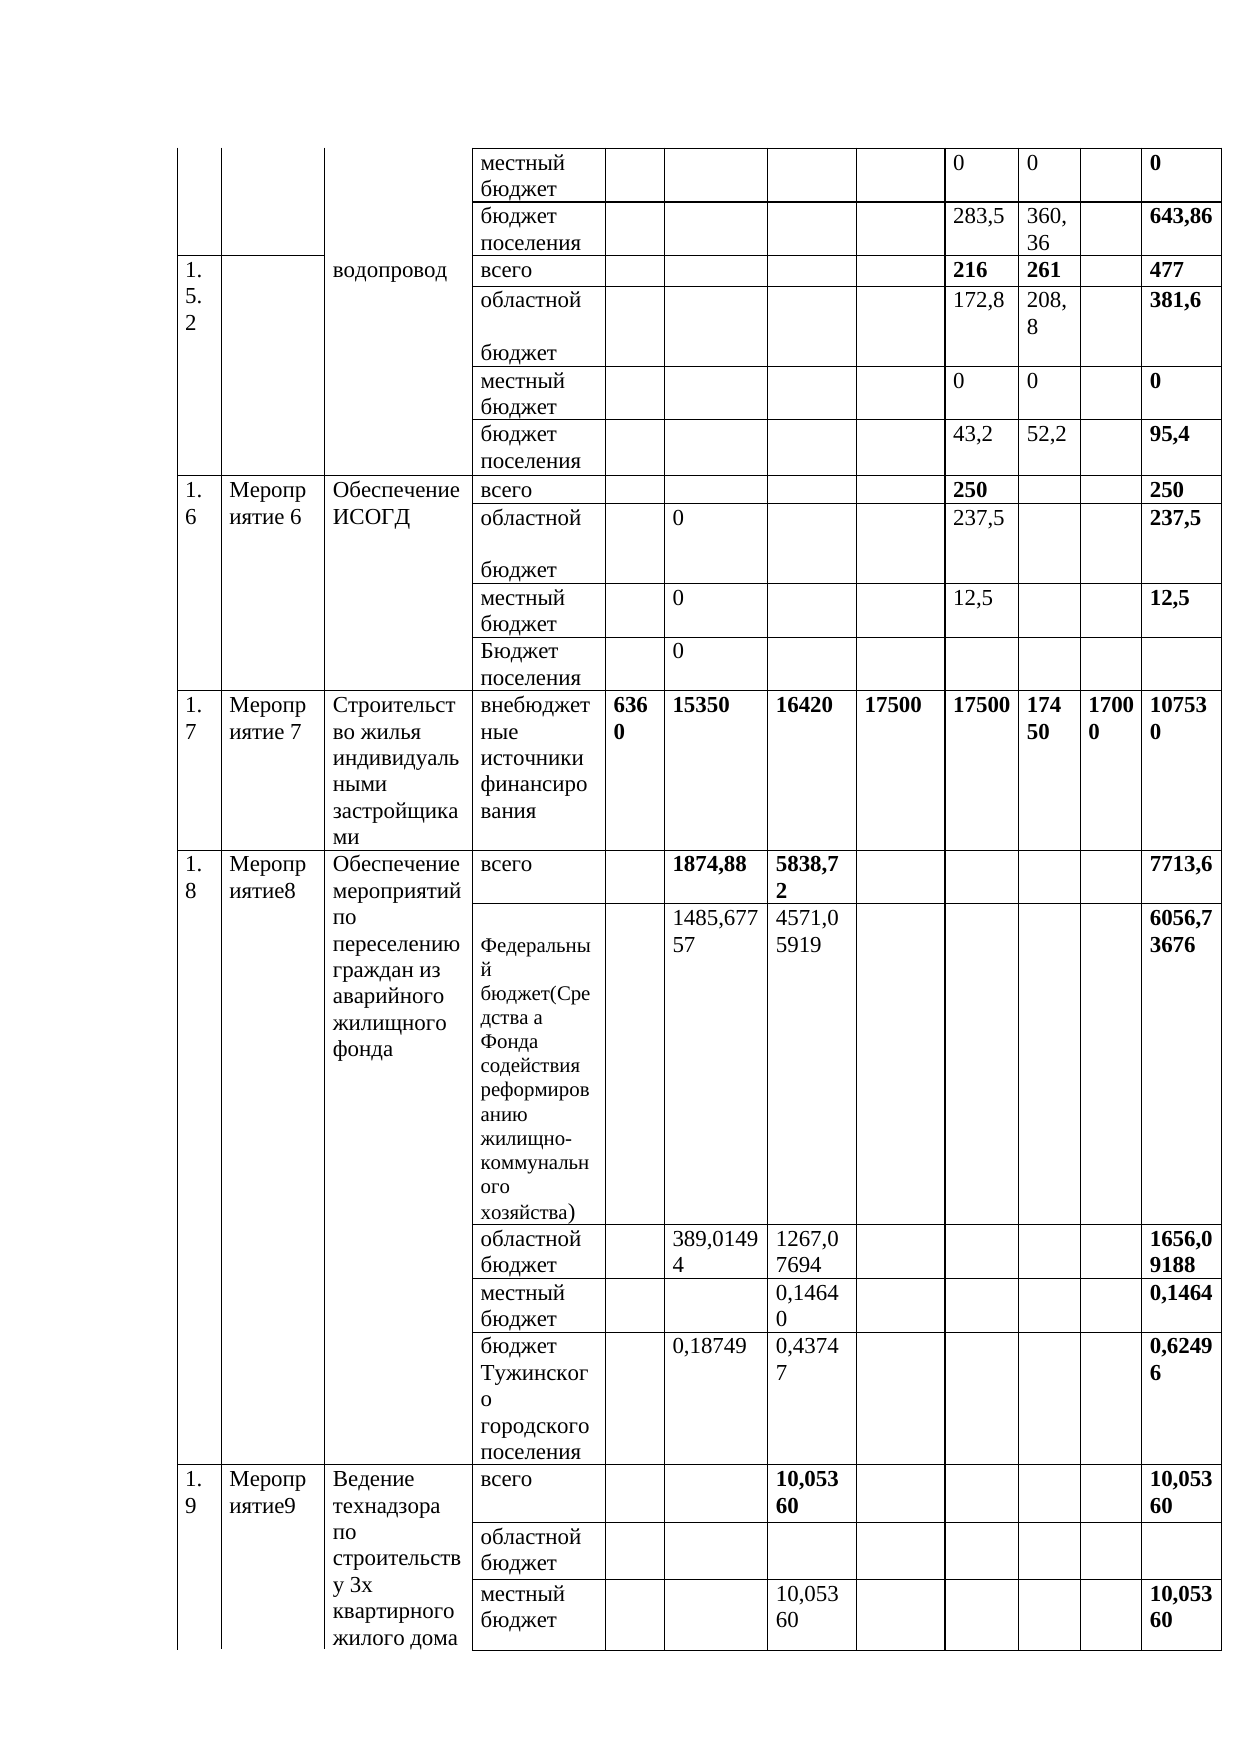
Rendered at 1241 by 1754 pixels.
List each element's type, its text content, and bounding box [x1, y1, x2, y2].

table_cell [1081, 904, 1141, 1224]
table_cell местный бюджет [473, 1279, 605, 1332]
table_cell 0,1464 [1142, 1279, 1221, 1332]
table_cell [857, 476, 944, 503]
table_cell [768, 584, 856, 637]
table_cell [857, 1225, 944, 1278]
table_cell [1019, 504, 1080, 583]
table_cell 16420 [768, 691, 856, 849]
table_cell [1019, 1225, 1080, 1278]
table_cell [606, 476, 664, 503]
table_cell [1081, 367, 1141, 419]
table_cell Обеспечение ИСОГД [325, 476, 472, 690]
table_cell [1081, 1580, 1141, 1650]
table_cell Мероприятие 6 [222, 476, 324, 690]
table_cell всего [473, 1465, 605, 1522]
table_cell [665, 476, 767, 503]
table_cell водопровод [325, 255, 472, 475]
table_cell 250 [946, 476, 1018, 503]
table_cell [768, 287, 856, 366]
table_cell [1019, 1333, 1080, 1464]
table_cell [1081, 504, 1141, 583]
table_cell [946, 1580, 1018, 1650]
table_cell 0 [946, 149, 1018, 201]
table_cell 0 [1142, 367, 1221, 419]
table_cell [857, 203, 944, 255]
table_cell 12,5 [946, 584, 1018, 637]
table_cell [857, 287, 944, 366]
table_cell [1081, 256, 1141, 286]
table_cell [857, 256, 944, 286]
table_cell [857, 1465, 944, 1522]
table_cell [857, 1279, 944, 1332]
table_cell [768, 149, 856, 201]
table_cell местный бюджет [473, 149, 605, 201]
table_cell [857, 420, 944, 475]
table_cell 0,62496 [1142, 1333, 1221, 1464]
table_cell [606, 1465, 664, 1522]
table_cell [946, 1523, 1018, 1579]
table_cell [606, 904, 664, 1224]
table_cell 477 [1142, 256, 1221, 286]
table_cell [1081, 420, 1141, 475]
table_cell 10,05360 [1142, 1465, 1221, 1522]
table_cell 261 [1019, 256, 1080, 286]
table_cell [1081, 851, 1141, 903]
table_cell [857, 504, 944, 583]
table_cell Мероприятие8 [222, 851, 324, 1464]
table_cell Федеральный бюджет(Средства а Фонда содействия реформированию жилищно-коммунального хозяйства) [473, 904, 605, 1224]
table_cell [1019, 638, 1080, 690]
table_cell [665, 420, 767, 475]
table_cell [857, 1333, 944, 1464]
table_cell [946, 1279, 1018, 1332]
table_cell [1019, 1580, 1080, 1650]
table_cell 0,43747 [768, 1333, 856, 1464]
table_cell [1019, 1279, 1080, 1332]
table_cell [1081, 584, 1141, 637]
table_cell [1019, 904, 1080, 1224]
table_cell [665, 1279, 767, 1332]
table_cell 216 [946, 256, 1018, 286]
table_cell [1019, 1465, 1080, 1522]
table_cell 389,01494 [665, 1225, 767, 1278]
table_cell [857, 1580, 944, 1650]
table_cell [665, 1580, 767, 1650]
table_cell 1.5.2 [178, 256, 221, 475]
table_cell 43,2 [946, 420, 1018, 475]
table_cell [1019, 851, 1080, 903]
table_cell [606, 638, 664, 690]
table_cell [606, 149, 664, 201]
table_cell [1081, 1333, 1141, 1464]
table_cell 250 [1142, 476, 1221, 503]
table_cell [665, 203, 767, 255]
table_cell 17500 [946, 691, 1018, 849]
table_cell 237,5 [1142, 504, 1221, 583]
table_cell 1.6 [178, 476, 221, 690]
table_cell 6056,73676 [1142, 904, 1221, 1224]
table_cell [857, 904, 944, 1224]
table_cell областной бюджет [473, 1225, 605, 1278]
table_cell [606, 287, 664, 366]
table_cell 0 [1019, 367, 1080, 419]
table_cell [222, 256, 324, 475]
table_cell [665, 1523, 767, 1579]
table_cell 17000 [1081, 691, 1141, 849]
table_cell 1.9 [178, 1465, 221, 1650]
table_cell всего [473, 476, 605, 503]
table_cell [606, 256, 664, 286]
table_cell 95,4 [1142, 420, 1221, 475]
table_cell 0 [665, 638, 767, 690]
table_cell [768, 476, 856, 503]
table_cell 7713,6 [1142, 851, 1221, 903]
table_cell 6360 [606, 691, 664, 849]
table_cell 0,14640 [768, 1279, 856, 1332]
table_cell 1.8 [178, 851, 221, 1464]
table_cell [1142, 1523, 1221, 1579]
table_cell всего [473, 256, 605, 286]
table_cell [1142, 638, 1221, 690]
table_cell 15350 [665, 691, 767, 849]
table_cell [606, 1225, 664, 1278]
table_cell [768, 638, 856, 690]
table_cell [857, 851, 944, 903]
table_cell [946, 1465, 1018, 1522]
table_cell областной бюджет [473, 287, 605, 366]
table_cell 4571,05919 [768, 904, 856, 1224]
table_cell 1.7 [178, 691, 221, 849]
table_cell [768, 367, 856, 419]
table_cell 10,05360 [1142, 1580, 1221, 1650]
table_cell [665, 149, 767, 201]
table_cell [1081, 203, 1141, 255]
table_cell 52,2 [1019, 420, 1080, 475]
table_cell бюджет поселения [473, 203, 605, 255]
table_cell [1081, 1523, 1141, 1579]
table_cell бюджет Тужинского городского поселения [473, 1333, 605, 1464]
table_cell 10,05360 [768, 1465, 856, 1522]
table_cell 381,6 [1142, 287, 1221, 366]
table_cell [1081, 1279, 1141, 1332]
table_cell 237,5 [946, 504, 1018, 583]
table_cell 12,5 [1142, 584, 1221, 637]
table_cell областной бюджет [473, 1523, 605, 1579]
table_cell областной бюджет [473, 504, 605, 583]
table_cell [665, 256, 767, 286]
table_cell местный бюджет [473, 584, 605, 637]
table_cell [665, 287, 767, 366]
table_cell 283,5 [946, 203, 1018, 255]
table_cell 208,8 [1019, 287, 1080, 366]
table_cell [606, 1279, 664, 1332]
table_cell [665, 367, 767, 419]
table_cell 0 [665, 504, 767, 583]
table_cell [606, 1333, 664, 1464]
table_cell 0 [665, 584, 767, 637]
table_cell 107530 [1142, 691, 1221, 849]
table_cell [768, 1523, 856, 1579]
table_cell Мероприятие9 [221, 1465, 325, 1650]
table_cell 172,8 [946, 287, 1018, 366]
table_cell [1019, 476, 1080, 503]
table_cell 1267,07694 [768, 1225, 856, 1278]
table_cell [606, 584, 664, 637]
table_cell [1081, 476, 1141, 503]
table_cell [606, 203, 664, 255]
table_cell [606, 504, 664, 583]
table_cell [1019, 1523, 1080, 1579]
table_cell 17500 [857, 691, 944, 849]
table_cell [1081, 638, 1141, 690]
table_cell [857, 584, 944, 637]
table_cell [1081, 1465, 1141, 1522]
table_cell [768, 504, 856, 583]
table_cell всего [473, 851, 605, 903]
table_cell [857, 149, 944, 201]
table_cell [768, 420, 856, 475]
table_cell внебюджетные источники финансирования [473, 691, 605, 849]
table_cell [665, 1465, 767, 1522]
table_cell [606, 1523, 664, 1579]
table_cell Строительство жилья индивидуальными застройщиками [325, 691, 472, 849]
table_cell 643,86 [1142, 203, 1221, 255]
table_cell [606, 367, 664, 419]
table_cell [857, 638, 944, 690]
table_cell Мероприятие 7 [222, 691, 324, 849]
table_cell 360,36 [1019, 203, 1080, 255]
table_cell [946, 1225, 1018, 1278]
table_cell [606, 851, 664, 903]
table_cell бюджет поселения [473, 420, 605, 475]
table_cell 0 [1142, 149, 1221, 201]
table_cell местный бюджет [473, 1580, 605, 1650]
table_cell [606, 1580, 664, 1650]
table_cell 1874,88 [665, 851, 767, 903]
table_cell Обеспечение мероприятий по переселению граждан из аварийного жилищного фонда [325, 851, 472, 1464]
table_cell 1485,67757 [665, 904, 767, 1224]
table_cell [946, 904, 1018, 1224]
table_cell [606, 420, 664, 475]
table_cell 17450 [1019, 691, 1080, 849]
table_cell 1656,09188 [1142, 1225, 1221, 1278]
table_cell [946, 1333, 1018, 1464]
table_cell 0,18749 [665, 1333, 767, 1464]
table_cell [768, 203, 856, 255]
table_cell 5838,72 [768, 851, 856, 903]
table_cell местный бюджет [473, 367, 605, 419]
table_cell [1081, 149, 1141, 201]
table_cell [946, 638, 1018, 690]
table_cell [1081, 1225, 1141, 1278]
table_cell [1019, 584, 1080, 637]
table_cell [1081, 287, 1141, 366]
table_cell Бюджет поселения [473, 638, 605, 690]
table_cell 0 [946, 367, 1018, 419]
table_cell [946, 851, 1018, 903]
table_cell [768, 256, 856, 286]
table_cell [857, 1523, 944, 1579]
table_cell 10,05360 [768, 1580, 856, 1650]
table_cell Ведение технадзора по строительству 3х квартирного жилого дома [325, 1465, 472, 1650]
table_cell [857, 367, 944, 419]
table_cell 0 [1019, 149, 1080, 201]
